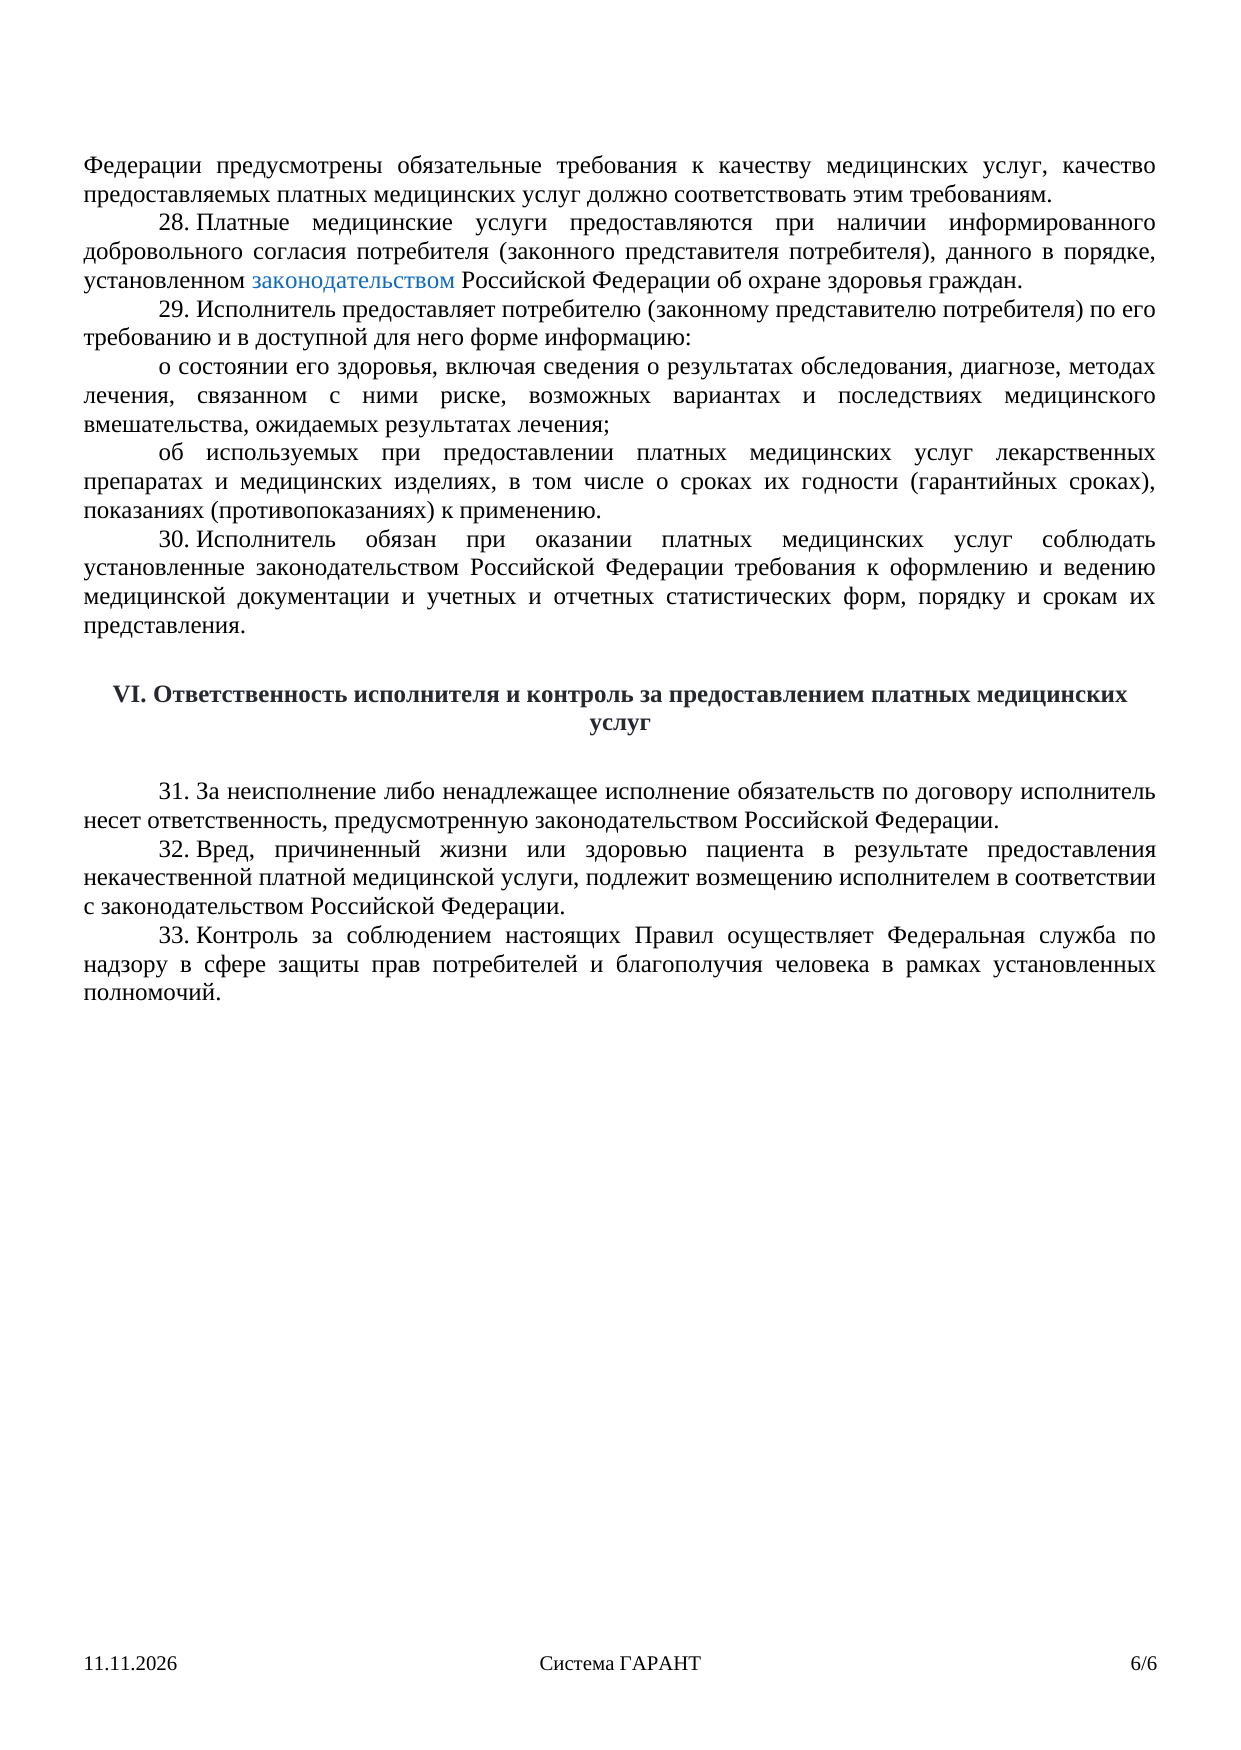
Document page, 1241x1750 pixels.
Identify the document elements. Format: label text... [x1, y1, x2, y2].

text 31. За неисполнение либо ненадлежащее исполнение обязательств по договору исполнитель несет ответственность, предусмотренную законодательством Российской Федерации. [83, 776, 1157, 834]
text 30. Исполнитель обязан при оказании платных медицинских услуг соблюдать установленные законодательством Российской Федерации требования к оформлению и ведению медицинской документации и учетных и отчетных статистических форм, порядку и срокам их представления. [83, 524, 1157, 639]
text об используемых при предоставлении платных медицинских услуг лекарственных препаратах и медицинских изделиях, в том числе о сроках их годности (гарантийных сроках), показаниях (противопоказаниях) к применению. [83, 437, 1157, 524]
text 28. Платные медицинские услуги предоставляются при наличии информированного добровольного согласия потребителя (законного представителя потребителя), данного в порядке, установленном законодательством Российской Федерации об охране здоровья граждан. [83, 207, 1157, 294]
text 32. Вред, причиненный жизни или здоровью пациента в результате предоставления некачественной платной медицинской услуги, подлежит возмещению исполнителем в соответствии с законодательством Российской Федерации. [83, 834, 1157, 920]
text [83, 150, 1157, 207]
text 33. Контроль за соблюдением настоящих Правил осуществляет Федеральная служба по надзору в сфере защиты прав потребителей и благополучия человека в рамках установленных полномочий. [83, 920, 1157, 1006]
subtitle VI. Ответственность исполнителя и контроль за предоставлением платных медицинских услуг [83, 679, 1157, 736]
text 29. Исполнитель предоставляет потребителю (законному представителю потребителя) по его требованию и в доступной для него форме информацию: [83, 294, 1157, 351]
text о состоянии его здоровья, включая сведения о результатах обследования, диагнозе, методах лечения, связанном с ними риске, возможных вариантах и последствиях медицинского вмешательства, ожидаемых результатах лечения; [83, 351, 1157, 437]
